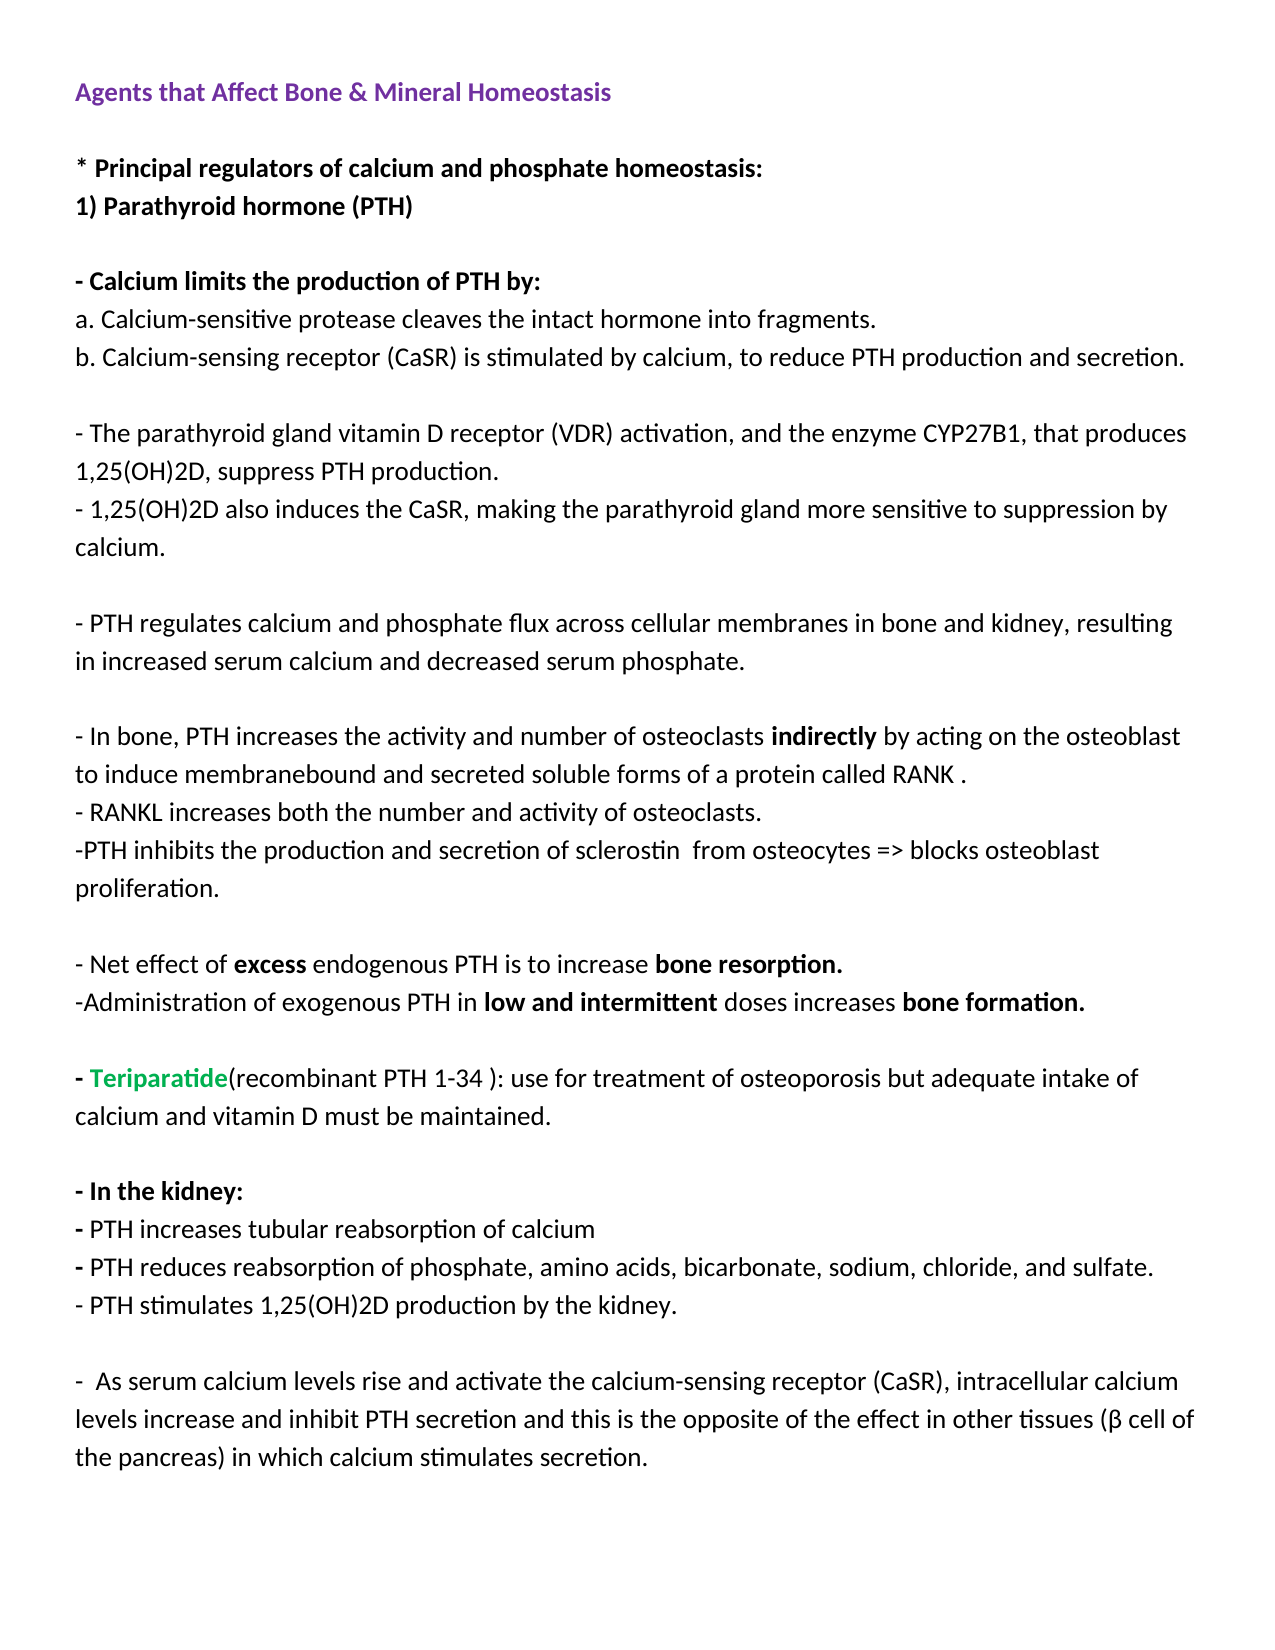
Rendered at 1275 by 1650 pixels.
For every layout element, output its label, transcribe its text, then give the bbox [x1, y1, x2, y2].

text - In bone, PTH increases the activity and number of osteoclasts indirectly by acting on the osteoblast to induce membranebound and secreted soluble forms of a protein called RANK . [75, 719, 1200, 791]
text 1) Parathyroid hormone (PTH) [75, 189, 1200, 222]
text - PTH stimulates 1,25(OH)2D production by the kidney. [75, 1288, 1200, 1321]
text - PTH increases tubular reabsorption of calcium [75, 1212, 1200, 1246]
text b. Calcium-sensing receptor (CaSR) is stimulated by calcium, to reduce PTH production and secretion. [75, 340, 1200, 373]
text * Principal regulators of calcium and phosphate homeostasis: [75, 151, 1200, 184]
text - 1,25(OH)2D also induces the CaSR, making the parathyroid gland more sensitive to suppression by calcium. [75, 492, 1200, 563]
text - As serum calcium levels rise and activate the calcium-sensing receptor (CaSR), intracellular calcium levels increase and inhibit PTH secretion and this is the opposite of the effect in other tissues (β cell of the pancreas) in which calcium stimulates secretion. [75, 1364, 1200, 1473]
text - Teriparatide(recombinant PTH 1-34 ): use for treatment of osteoporosis but adequate intake of calcium and vitamin D must be maintained. [75, 1061, 1200, 1132]
text Agents that Affect Bone & Mineral Homeostasis [75, 75, 1200, 108]
text - Net effect of excess endogenous PTH is to increase bone resorption. [75, 947, 1200, 980]
text a. Calcium-sensitive protease cleaves the intact hormone into fragments. [75, 302, 1200, 336]
text -Administration of exogenous PTH in low and intermittent doses increases bone formation. [75, 985, 1200, 1018]
text - PTH regulates calcium and phosphate flux across cellular membranes in bone and kidney, resulting in increased serum calcium and decreased serum phosphate. [75, 606, 1200, 677]
text -PTH inhibits the production and secretion of sclerostin from osteocytes => blocks osteoblast proliferation. [75, 833, 1200, 904]
text - In the kidney: [75, 1174, 1200, 1208]
text - Calcium limits the production of PTH by: [75, 264, 1200, 298]
text - PTH reduces reabsorption of phosphate, amino acids, bicarbonate, sodium, chloride, and sulfate. [75, 1250, 1200, 1283]
text - The parathyroid gland vitamin D receptor (VDR) activation, and the enzyme CYP27B1, that produces 1,25(OH)2D, suppress PTH production. [75, 416, 1200, 487]
text - RANKL increases both the number and activity of osteoclasts. [75, 795, 1200, 828]
